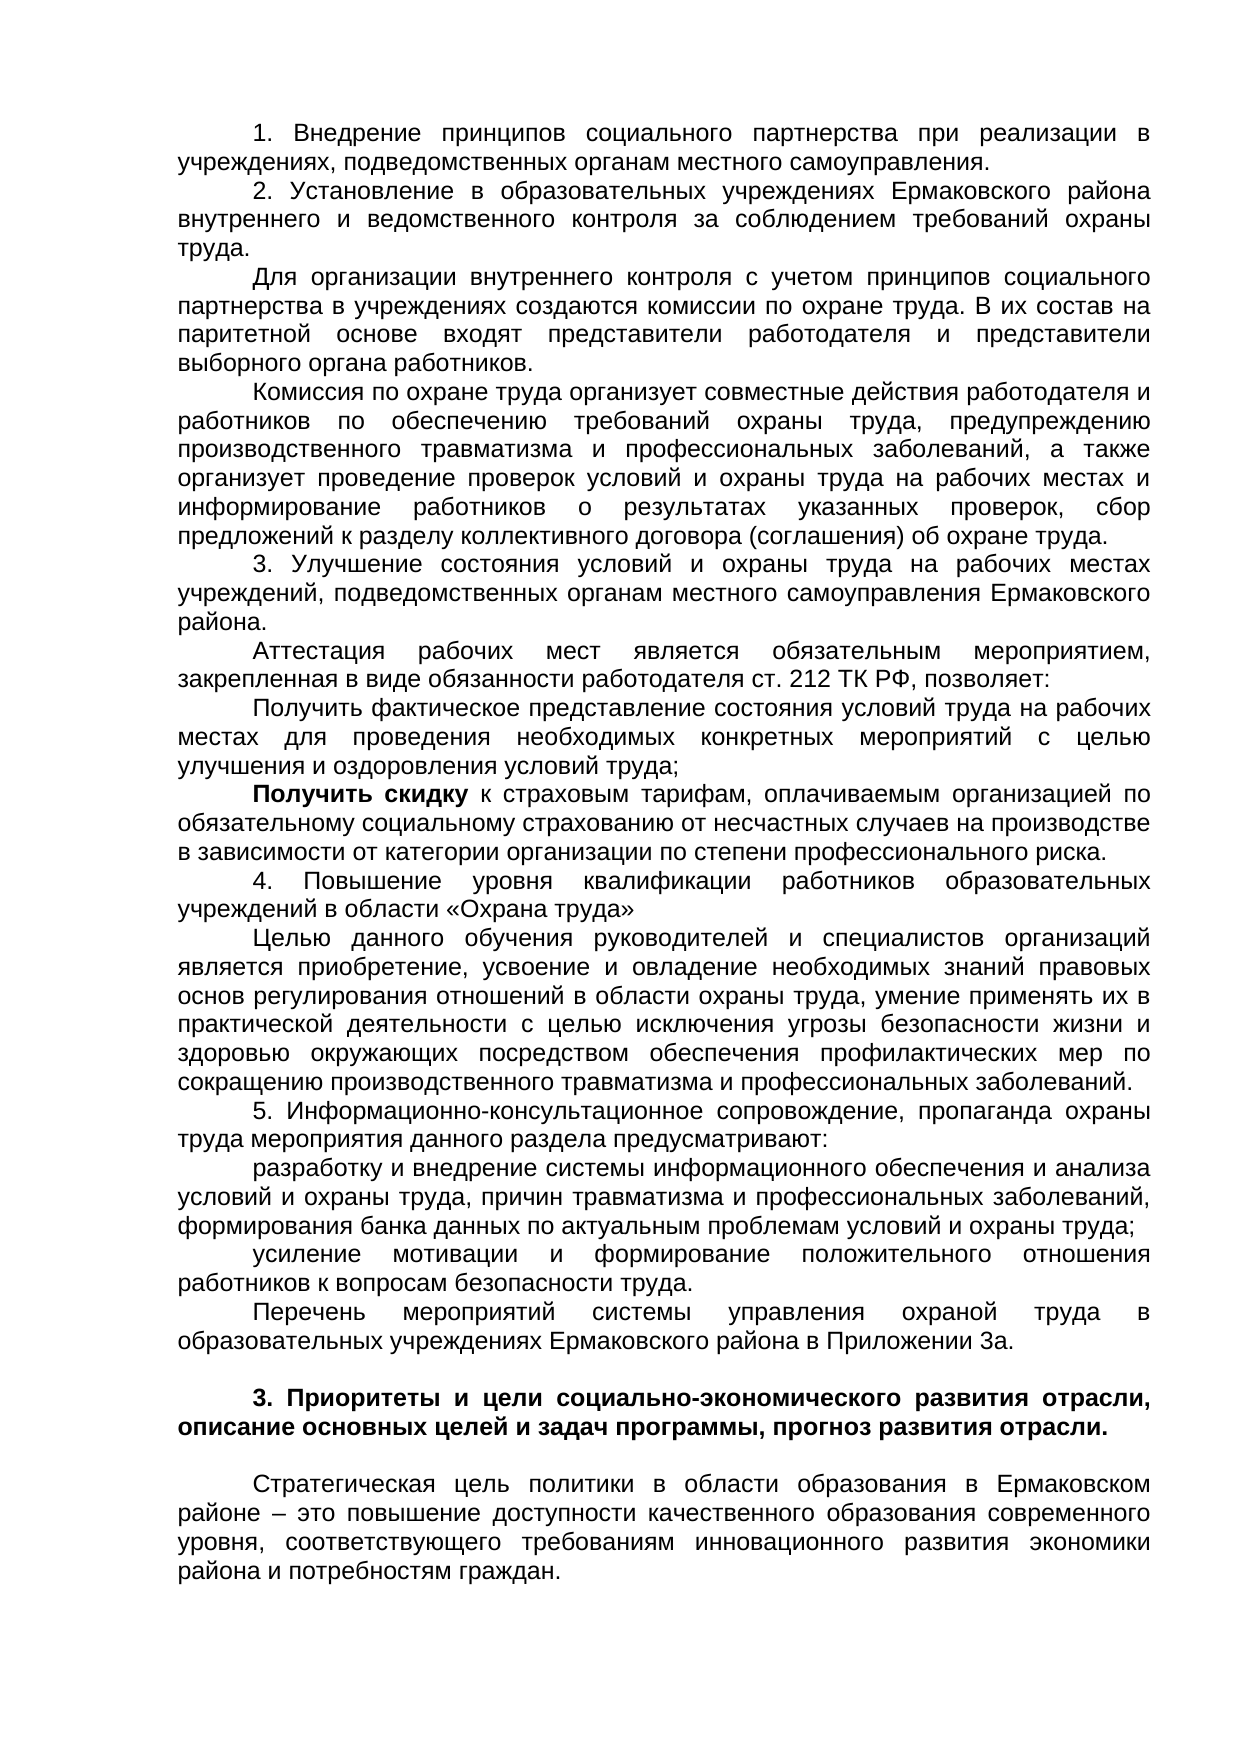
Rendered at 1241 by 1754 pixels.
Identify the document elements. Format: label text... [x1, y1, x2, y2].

text 3. Улучшение состояния условий и охраны труда на рабочих местах учреждений, подведомственных органам местного самоуправления Ермаковского района. [177, 549, 1152, 636]
text Получить скидку к страховым тарифам, оплачиваемым организацией по обязательному социальному страхованию от несчастных случаев на производстве в зависимости от категории организации по степени профессионального риска. [177, 779, 1152, 866]
text 4. Повышение уровня квалификации работников образовательных учреждений в области «Охрана труда» [177, 866, 1152, 923]
text Получить фактическое представление состояния условий труда на рабочих местах для проведения необходимых конкретных мероприятий с целью улучшения и оздоровления условий труда; [177, 693, 1152, 779]
text Аттестация рабочих мест является обязательным мероприятием, закрепленная в виде обязанности работодателя ст. 212 ТК РФ, позволяет: [177, 636, 1152, 693]
text 5. Информационно-консультационное сопровождение, пропаганда охраны труда мероприятия данного раздела предусматривают: [177, 1096, 1152, 1153]
text Целью данного обучения руководителей и специалистов организаций является приобретение, усвоение и овладение необходимых знаний правовых основ регулирования отношений в области охраны труда, умение применять их в практической деятельности с целью исключения угрозы безопасности жизни и здоровью окружающих посредством обеспечения профилактических мер по сокращению производственного травматизма и профессиональных заболеваний. [177, 923, 1152, 1096]
text Стратегическая цель политики в области образования в Ермаковском районе – это повышение доступности качественного образования современного уровня, соответствующего требованиям инновационного развития экономики района и потребностям граждан. [177, 1469, 1152, 1584]
text разработку и внедрение системы информационного обеспечения и анализа условий и охраны труда, причин травматизма и профессиональных заболеваний, формирования банка данных по актуальным проблемам условий и охраны труда; [177, 1153, 1152, 1239]
text Перечень мероприятий системы управления охраной труда в образовательных учреждениях Ермаковского района в Приложении 3а. [177, 1297, 1152, 1354]
text 2. Установление в образовательных учреждениях Ермаковского района внутреннего и ведомственного контроля за соблюдением требований охраны труда. [177, 176, 1152, 262]
text Для организации внутреннего контроля с учетом принципов социального партнерства в учреждениях создаются комиссии по охране труда. В их состав на паритетной основе входят представители работодателя и представители выборного органа работников. [177, 262, 1152, 377]
text 3. Приоритеты и цели социально-экономического развития отрасли, описание основных целей и задач программы, прогноз развития отрасли. [177, 1383, 1152, 1441]
text 1. Внедрение принципов социального партнерства при реализации в учреждениях, подведомственных органам местного самоуправления. [177, 118, 1152, 176]
text Комиссия по охране труда организует совместные действия работодателя и работников по обеспечению требований охраны труда, предупреждению производственного травматизма и профессиональных заболеваний, а также организует проведение проверок условий и охраны труда на рабочих местах и информирование работников о результатах указанных проверок, сбор предложений к разделу коллективного договора (соглашения) об охране труда. [177, 377, 1152, 549]
text усиление мотивации и формирование положительного отношения работников к вопросам безопасности труда. [177, 1239, 1152, 1297]
